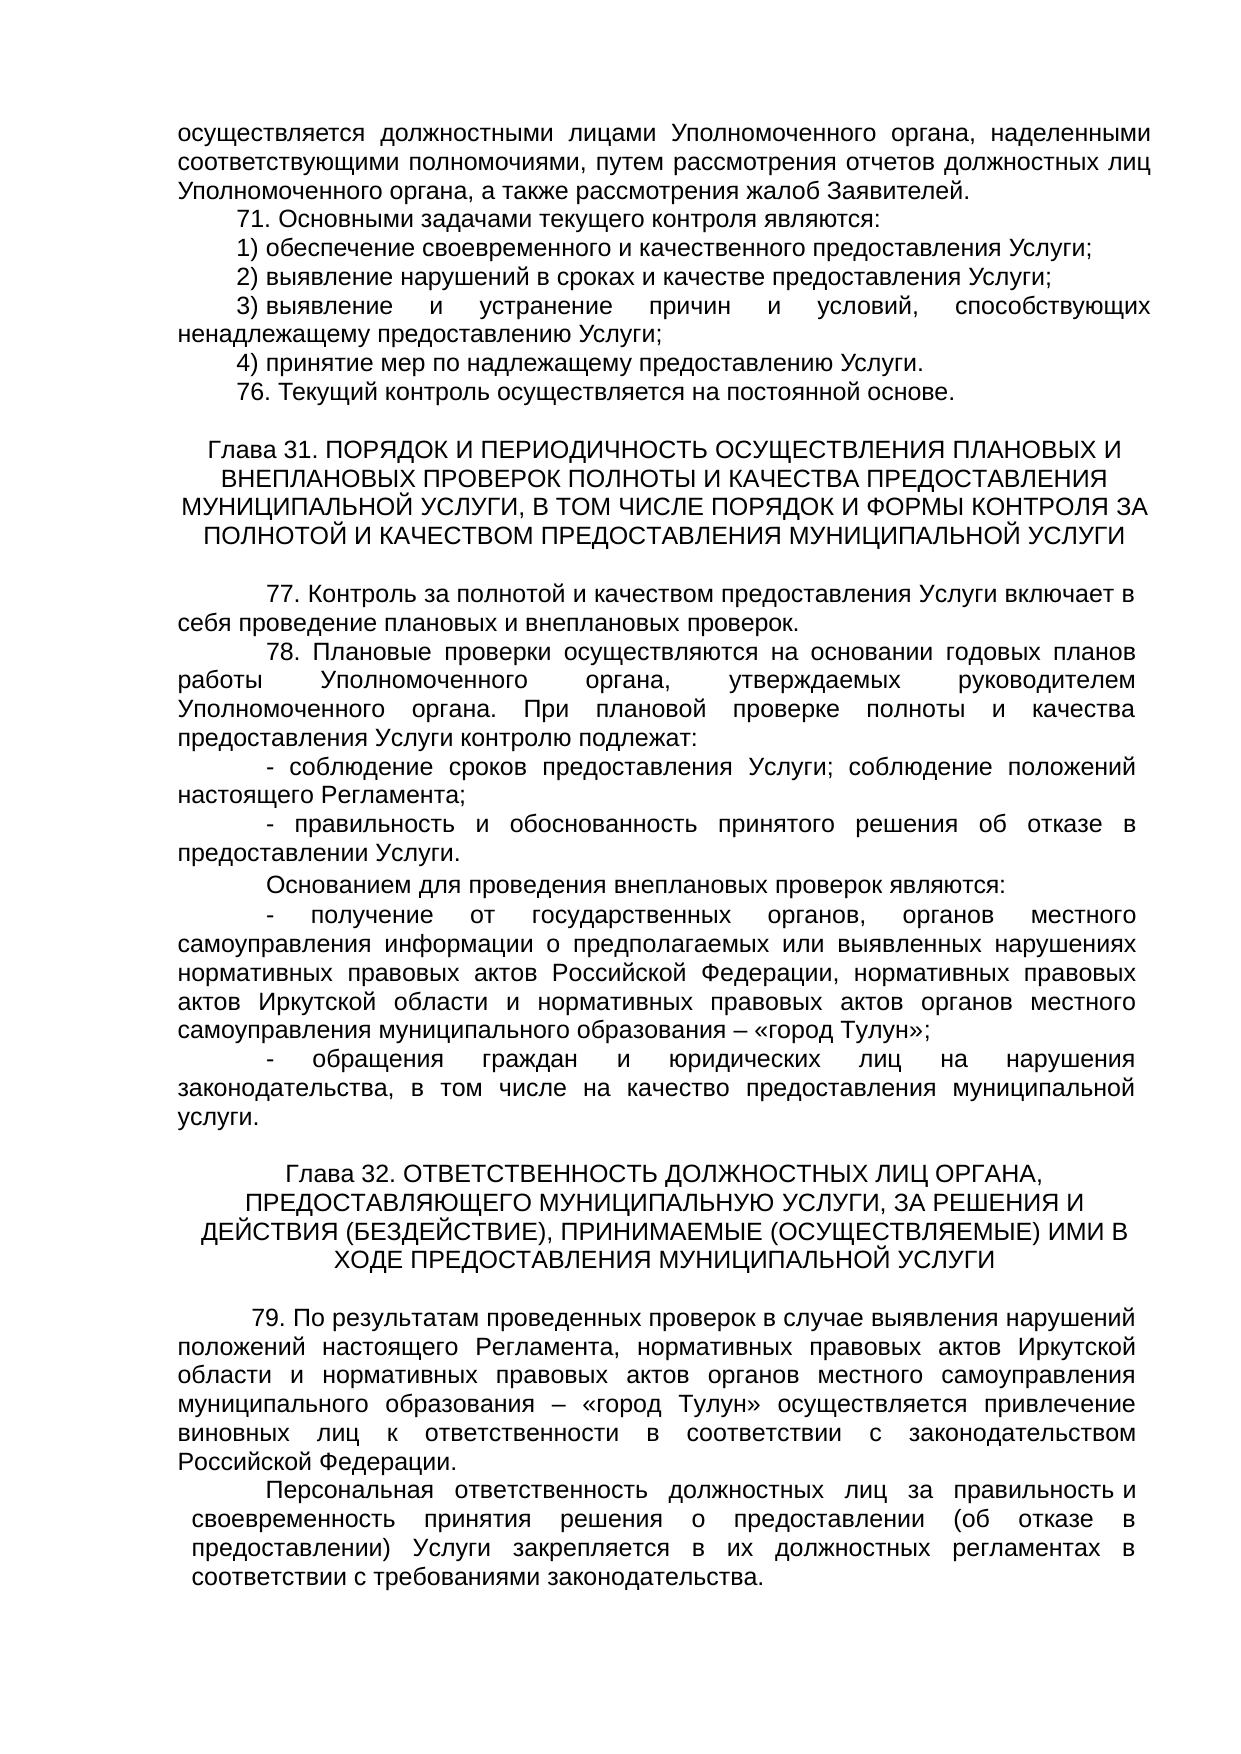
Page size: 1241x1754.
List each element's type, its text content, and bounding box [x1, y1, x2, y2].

text 2) выявление нарушений в сроках и качестве предоставления Услуги; [177, 262, 1152, 291]
text - получение от государственных органов, органов местного самоуправления информации о предполагаемых или выявленных нарушениях нормативных правовых актов Российской Федерации, нормативных правовых актов Иркутской области и нормативных правовых актов органов местного самоуправления муниципального образования – «город Тулун»; [177, 900, 1137, 1044]
text 1) обеспечение своевременного и качественного предоставления Услуги; [177, 233, 1152, 262]
subtitle Глава 32. ОТВЕТСТВЕННОСТЬ ДОЛЖНОСТНЫХ ЛИЦ ОРГАНА, ПРЕДОСТАВЛЯЮЩЕГО МУНИЦИПАЛЬНУЮ УСЛУГИ, ЗА РЕШЕНИЯ И ДЕЙСТВИЯ (БЕЗДЕЙСТВИЕ), ПРИНИМАЕМЫЕ (ОСУЩЕСТВЛЯЕМЫЕ) ИМИ В ХОДЕ ПРЕДОСТАВЛЕНИЯ МУНИЦИПАЛЬНОЙ УСЛУГИ [177, 1159, 1152, 1274]
text 71. Основными задачами текущего контроля являются: [177, 204, 1152, 233]
subtitle Глава 31. ПОРЯДОК И ПЕРИОДИЧНОСТЬ ОСУЩЕСТВЛЕНИЯ ПЛАНОВЫХ И ВНЕПЛАНОВЫХ ПРОВЕРОК ПОЛНОТЫ И КАЧЕСТВА ПРЕДОСТАВЛЕНИЯ МУНИЦИПАЛЬНОЙ УСЛУГИ, В ТОМ ЧИСЛЕ ПОРЯДОК И ФОРМЫ КОНТРОЛЯ ЗА ПОЛНОТОЙ И КАЧЕСТВОМ ПРЕДОСТАВЛЕНИЯ МУНИЦИПАЛЬНОЙ УСЛУГИ [177, 435, 1152, 550]
text - правильность и обоснованность принятого решения об отказе в предоставлении Услуги. [177, 809, 1136, 867]
text 78. Плановые проверки осуществляются на основании годовых планов работы Уполномоченного органа, утверждаемых руководителем Уполномоченного органа. При плановой проверке полноты и качества предоставления Услуги контролю подлежат: [177, 637, 1136, 752]
text - обращения граждан и юридических лиц на нарушения законодательства, в том числе на качество предоставления муниципальной услуги. [177, 1044, 1136, 1130]
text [177, 118, 1152, 204]
text 77. Контроль за полнотой и качеством предоставления Услуги включает в себя проведение плановых и внеплановых проверок. [177, 579, 1136, 637]
text 4) принятие мер по надлежащему предоставлению Услуги. [177, 348, 1152, 377]
text 76. Текущий контроль осуществляется на постоянной основе. [177, 377, 1152, 406]
text 3) выявление и устранение причин и условий, способствующих ненадлежащему предоставлению Услуги; [177, 291, 1152, 348]
text Персональная ответственность должностных лиц за правильность и своевременность принятия решения о предоставлении (об отказе в предоставлении) Услуги закрепляется в их должностных регламентах в соответствии с требованиями законодательства. [191, 1476, 1137, 1591]
text Основанием для проведения внеплановых проверок являются: [177, 867, 1152, 900]
text - соблюдение сроков предоставления Услуги; соблюдение положений настоящего Регламента; [177, 752, 1136, 809]
text 79. По результатам проведенных проверок в случае выявления нарушений положений настоящего Регламента, нормативных правовых актов Иркутской области и нормативных правовых актов органов местного самоуправления муниципального образования – «город Тулун» осуществляется привлечение виновных лиц к ответственности в соответствии с законодательством Российской Федерации. [177, 1303, 1137, 1476]
